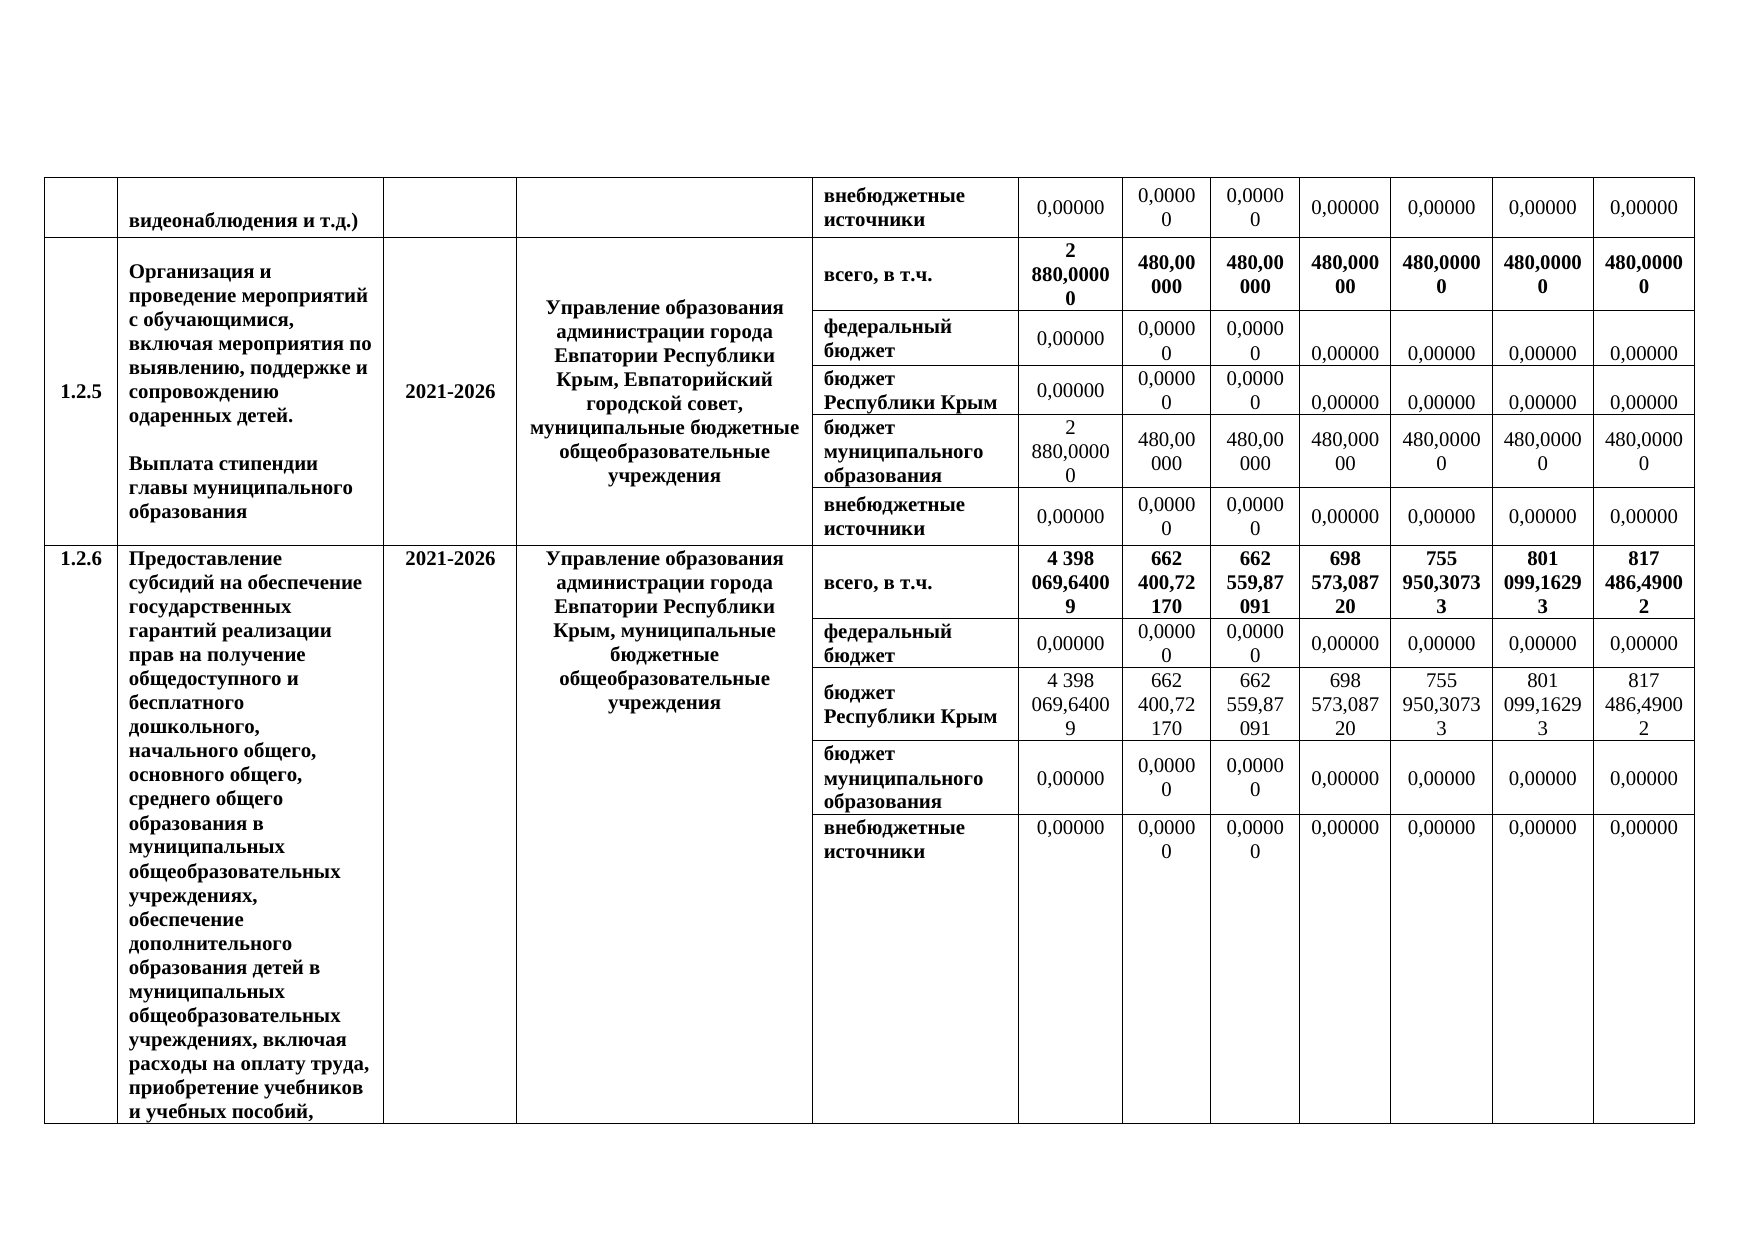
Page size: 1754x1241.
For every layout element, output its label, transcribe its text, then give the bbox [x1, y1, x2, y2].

table_cell 0,00000 [1391, 488, 1492, 545]
table_cell 0,00000 [1391, 311, 1492, 364]
table_cell 0,00000 [1300, 741, 1390, 813]
table_cell 0,00000 [1594, 488, 1694, 545]
table_cell 4 398 069,64009 [1019, 668, 1122, 740]
table_cell 1.2.5 [45, 238, 117, 545]
table_cell 0,00000 [1594, 741, 1694, 813]
table_cell 662 400,72170 [1123, 546, 1210, 618]
table_cell 698 573,08720 [1300, 546, 1390, 618]
table_cell 817 486,49002 [1594, 668, 1694, 740]
table_cell 0,00000 [1391, 178, 1492, 237]
table_cell 480,00000 [1391, 238, 1492, 310]
table_cell всего, в т.ч. [813, 238, 1018, 310]
table_cell 0,00000 [1493, 366, 1593, 414]
table_cell 0,00000 [1019, 311, 1122, 364]
table_cell 0,00000 [1300, 488, 1390, 545]
table_cell 0,00000 [1300, 366, 1390, 414]
table_cell 480,00000 [1211, 415, 1299, 487]
table_cell 0,00000 [1211, 366, 1299, 414]
table_cell 0,00000 [1123, 311, 1210, 364]
table_cell 2 880,00000 [1019, 415, 1122, 487]
table_cell 480,00000 [1594, 238, 1694, 310]
table_cell 0,00000 [1123, 619, 1210, 667]
table_cell 801 099,16293 [1493, 546, 1593, 618]
table_cell 0,00000 [1391, 619, 1492, 667]
table_cell 0,00000 [1211, 815, 1299, 1123]
table_cell 0,00000 [1019, 178, 1122, 237]
table_cell 0,00000 [1211, 311, 1299, 364]
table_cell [813, 815, 1018, 1123]
table_cell 0,00000 [1391, 741, 1492, 813]
table_cell бюджет Республики Крым [813, 366, 1018, 414]
table_cell 2021-2026 [384, 546, 516, 1123]
table_cell бюджет муниципального образования [813, 741, 1018, 813]
table_cell бюджет Республики Крым [813, 668, 1018, 740]
table_cell 0,00000 [1300, 619, 1390, 667]
table_cell 0,00000 [1211, 741, 1299, 813]
table_cell 480,00000 [1211, 238, 1299, 310]
table_cell 0,00000 [1300, 178, 1390, 237]
table_cell 0,00000 [1493, 311, 1593, 364]
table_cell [517, 546, 812, 1123]
table_cell 662 400,72170 [1123, 668, 1210, 740]
table_cell 0,00000 [1391, 815, 1492, 1123]
table_cell внебюджетные источники [813, 488, 1018, 545]
table_cell Организация и проведение мероприятий с обучающимися, включая мероприятия по выявлению, поддержке и сопровождению одаренных детей. Выплата стипендии главы муниципального образования [118, 238, 383, 545]
table_cell 755 950,30733 [1391, 546, 1492, 618]
table_cell 480,00000 [1391, 415, 1492, 487]
table_cell 0,00000 [1211, 619, 1299, 667]
table_cell 817 486,49002 [1594, 546, 1694, 618]
table_cell 698 573,08720 [1300, 668, 1390, 740]
table_cell 0,00000 [1300, 311, 1390, 364]
table_cell 662 559,87091 [1211, 668, 1299, 740]
table_cell 0,00000 [1493, 815, 1593, 1123]
table_cell Управление образования администрации города Евпатории Республики Крым, Евпаторийский городской совет, муниципальные бюджетные общеобразовательные учреждения [517, 238, 812, 545]
table_cell 0,00000 [1019, 488, 1122, 545]
table_cell 480,00000 [1123, 415, 1210, 487]
table_cell 801 099,16293 [1493, 668, 1593, 740]
table_cell 0,00000 [1493, 741, 1593, 813]
table_cell 0,00000 [1019, 815, 1122, 1123]
table_cell всего, в т.ч. [813, 546, 1018, 618]
table_cell федеральный бюджет [813, 311, 1018, 364]
table_cell 2021-2026 [384, 238, 516, 545]
table_cell 0,00000 [1493, 619, 1593, 667]
table_cell 0,00000 [1594, 311, 1694, 364]
table_cell 480,00000 [1594, 415, 1694, 487]
table_cell 480,00000 [1493, 238, 1593, 310]
table_cell 0,00000 [1211, 488, 1299, 545]
table_cell 480,00000 [1300, 238, 1390, 310]
table_cell 0,00000 [1123, 815, 1210, 1123]
table_cell 0,00000 [1594, 815, 1694, 1123]
table_cell 0,00000 [1391, 366, 1492, 414]
table_cell 0,00000 [1300, 815, 1390, 1123]
table_cell Предоставление субсидий на обеспечение государственных гарантий реализации прав на получение общедоступного и бесплатного дошкольного, начального общего, основного общего, среднего общего образования в муниципальных общеобразовательных учреждениях, обеспечение дополнительного образования детей в муниципальных общеобразовательных учреждениях, включая расходы на оплату труда, приобретение учебников и учебных пособий, средств обучения, игр, игрушек (за исключением расходов на содержание зданий и оплату коммунальных услуг) [118, 546, 383, 1123]
table_cell 2 880,00000 [1019, 238, 1122, 310]
table_cell 0,00000 [1019, 741, 1122, 813]
table_cell внебюджетные источники [813, 178, 1018, 237]
table_cell 0,00000 [1493, 488, 1593, 545]
table_cell 0,00000 [1493, 178, 1593, 237]
table_cell 0,00000 [1211, 178, 1299, 237]
table_cell 480,00000 [1300, 415, 1390, 487]
table_cell 0,00000 [1594, 366, 1694, 414]
table_cell 662 559,87091 [1211, 546, 1299, 618]
table_cell 480,00000 [1123, 238, 1210, 310]
table_cell федеральный бюджет [813, 619, 1018, 667]
table_cell 480,00000 [1493, 415, 1593, 487]
table_cell бюджет муниципального образования [813, 415, 1018, 487]
table_cell 0,00000 [1123, 178, 1210, 237]
table_cell 0,00000 [1123, 488, 1210, 545]
table_cell 1.2.6 [45, 546, 117, 1123]
table_cell 4 398 069,64009 [1019, 546, 1122, 618]
table_cell 0,00000 [1123, 366, 1210, 414]
table_cell 0,00000 [1019, 366, 1122, 414]
table_cell 755 950,30733 [1391, 668, 1492, 740]
table_cell 0,00000 [1594, 178, 1694, 237]
table_cell 0,00000 [1594, 619, 1694, 667]
table_cell 0,00000 [1019, 619, 1122, 667]
table_cell 0,00000 [1123, 741, 1210, 813]
